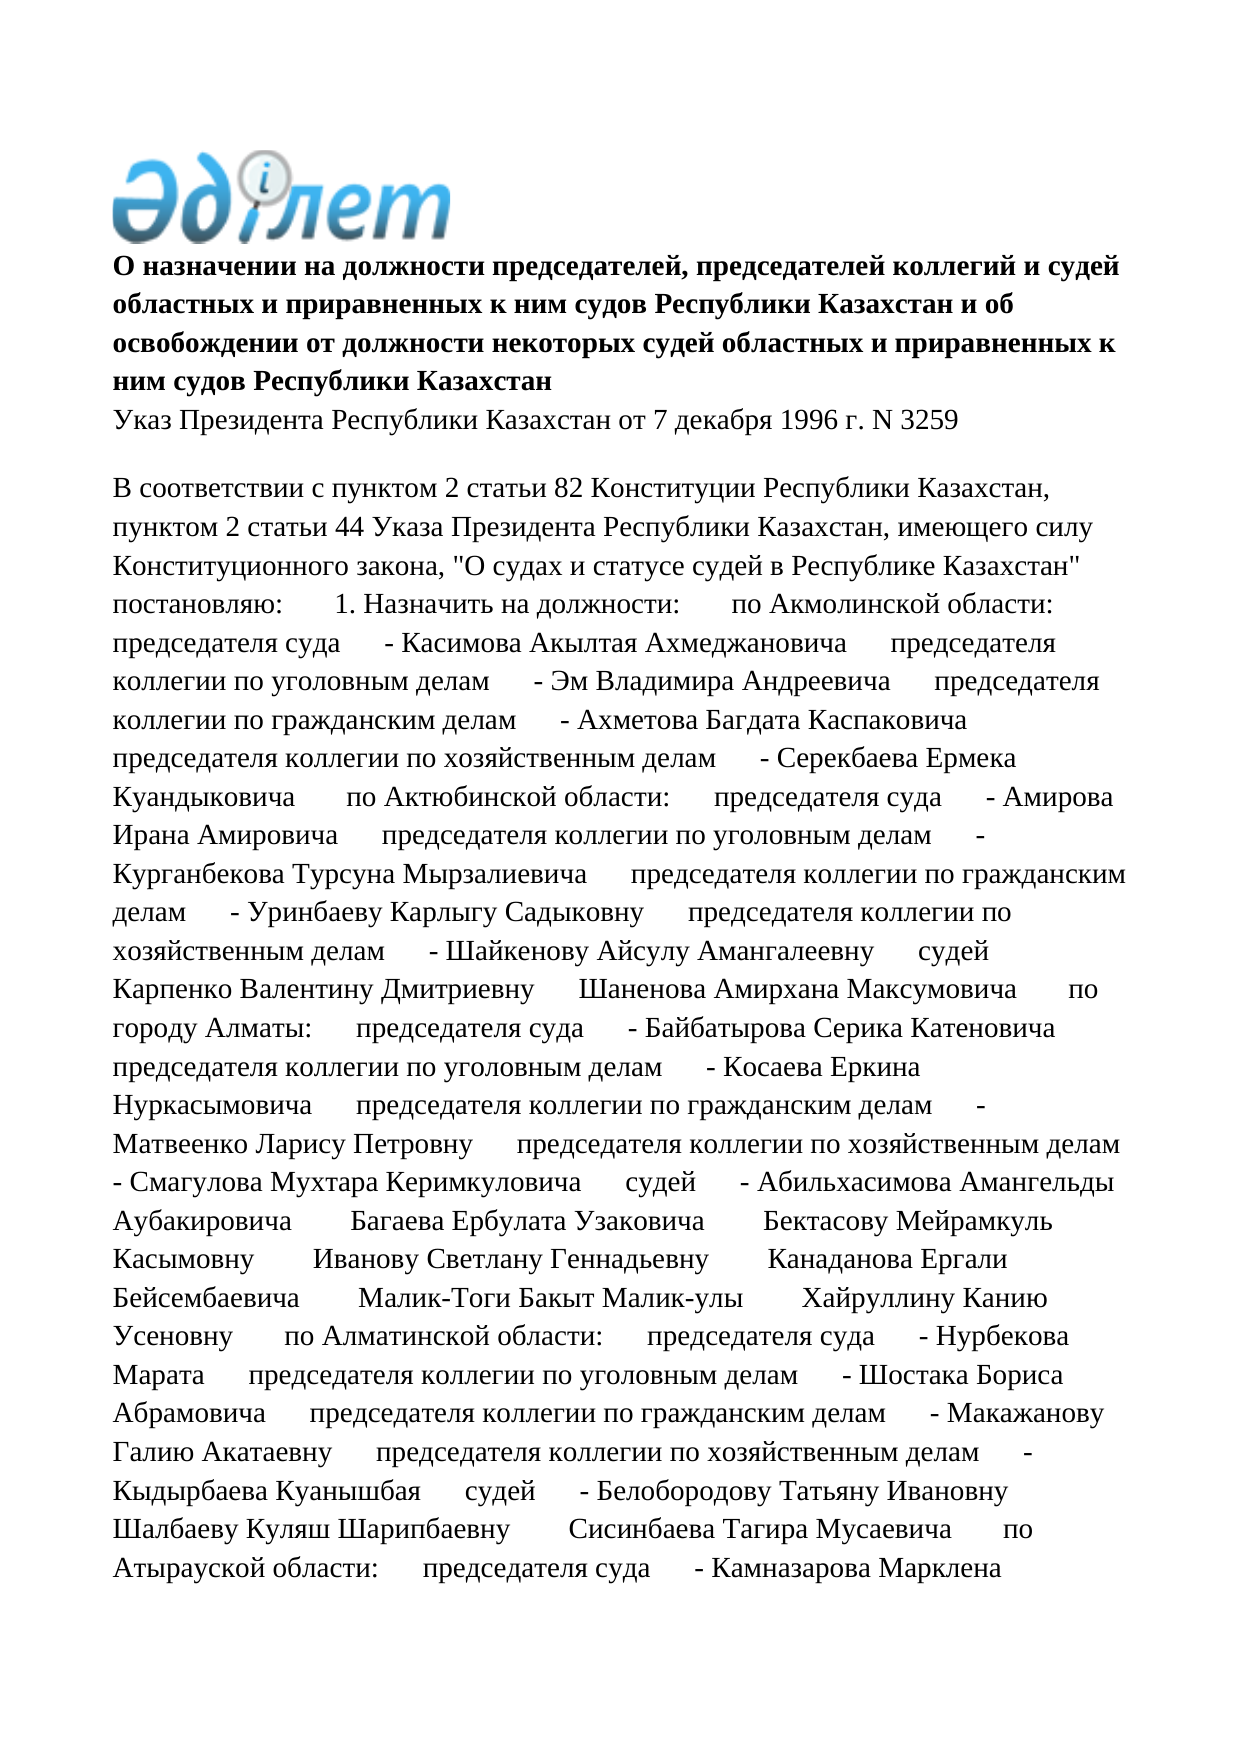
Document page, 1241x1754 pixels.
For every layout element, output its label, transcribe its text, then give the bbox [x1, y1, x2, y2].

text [112, 471, 1128, 1583]
text О назначении на должности председателей, председателей коллегий и судей областных и приравненных к ним судов Республики Казахстан и об освобождении от должности некоторых судей областных и приравненных к ним судов Республики Казахстан [112, 248, 1128, 397]
text Указ Президента Республики Казахстан от 7 декабря 1996 г. N 3259 [112, 402, 1128, 435]
picture [112, 150, 451, 244]
